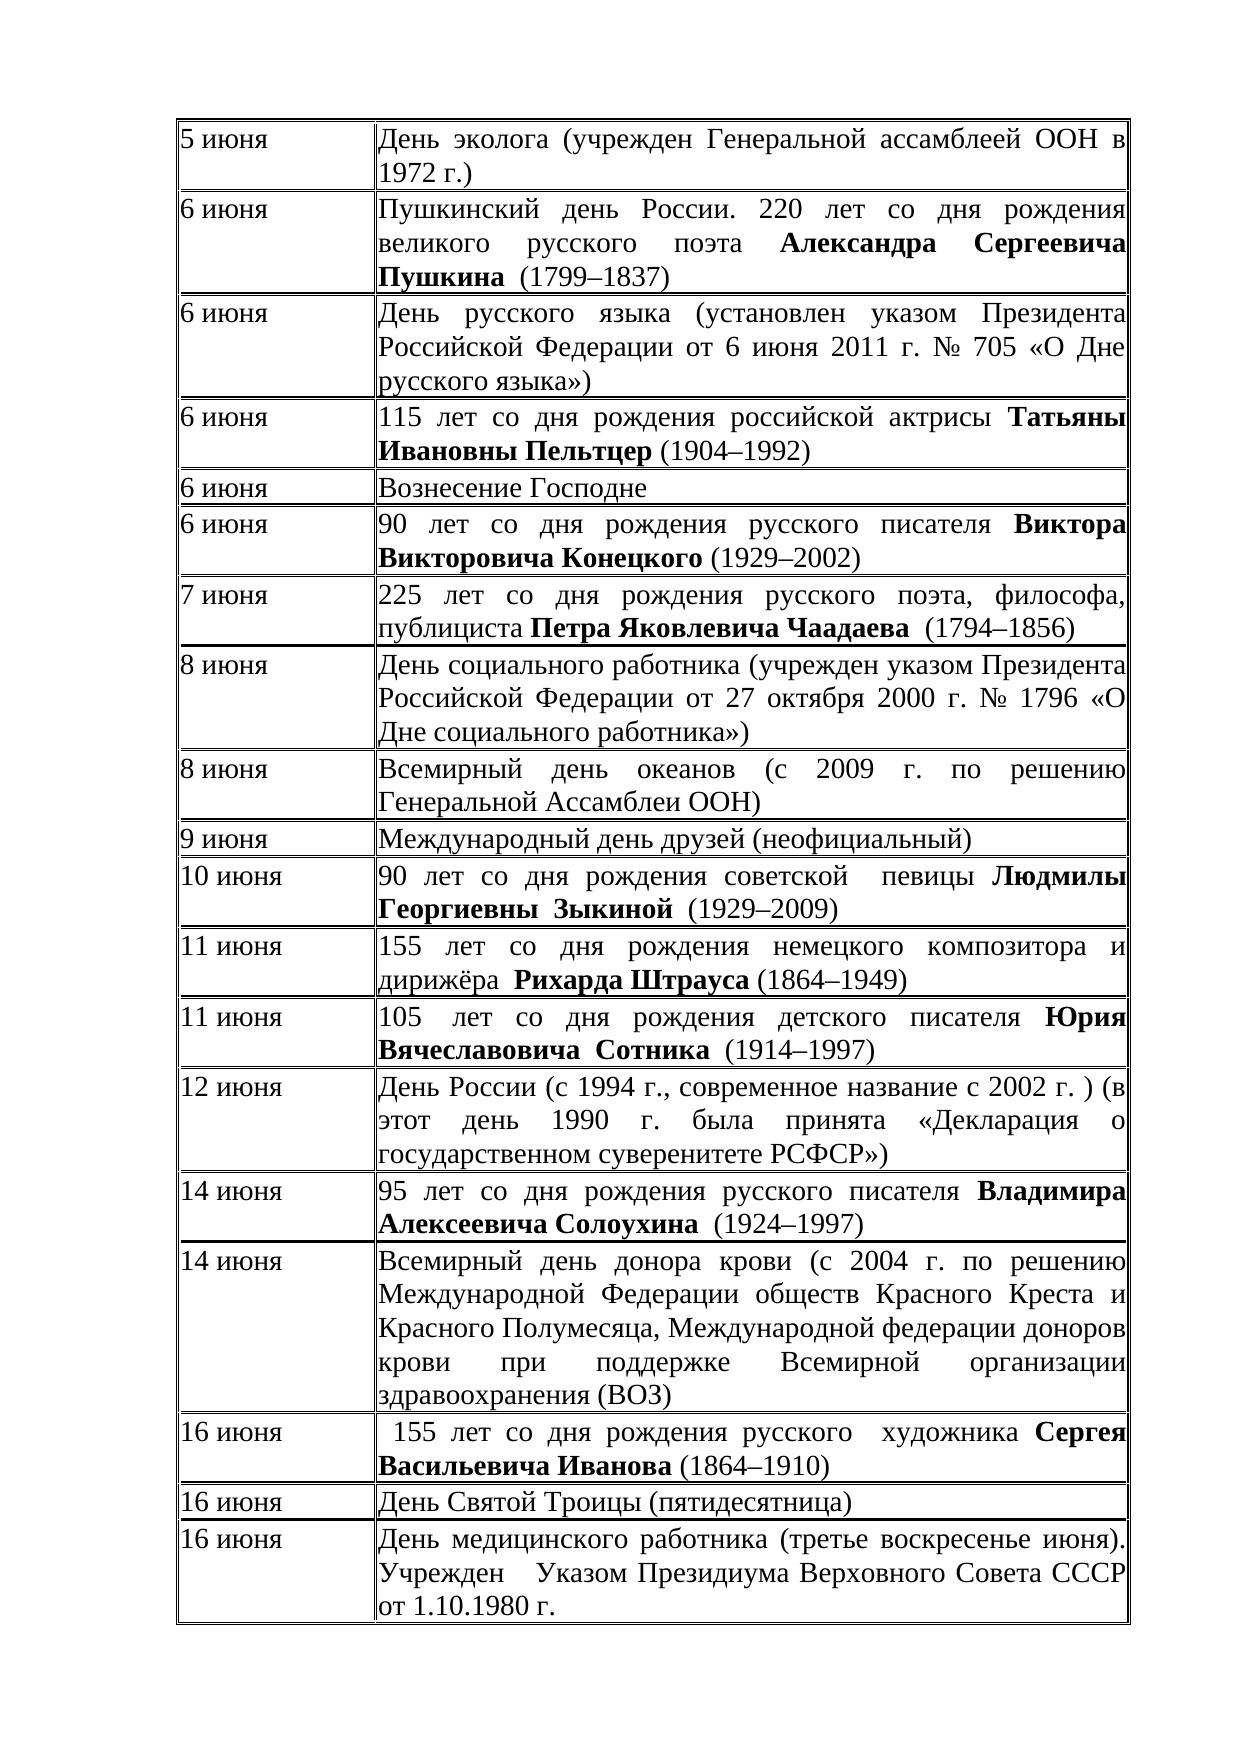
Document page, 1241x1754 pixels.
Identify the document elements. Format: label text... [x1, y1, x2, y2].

table_cell 14 июня [179, 1240, 374, 1411]
table_cell 115 лет со дня рождения российской актрисы Татьяны Ивановны Пельтцер (1904–1992) [377, 396, 1128, 466]
table_cell Пушкинский день России. 220 лет со дня рождения великого русского поэта Александра Сергеевича Пушкина (1799–1837) [377, 189, 1128, 292]
table_cell 9 июня [179, 818, 374, 855]
table_cell День Святой Троицы (пятидесятница) [377, 1481, 1128, 1518]
table_cell 11 июня [179, 925, 374, 995]
table_cell 14 июня [179, 1170, 374, 1240]
table_cell 16 июня [177, 1411, 376, 1481]
table_cell 155 лет со дня рождения немецкого композитора и дирижёра Рихарда Штрауса (1864–1949) [377, 925, 1128, 995]
table_cell 16 июня [179, 1481, 374, 1518]
table_cell 7 июня [179, 574, 374, 644]
table_cell Вознесение Господне [377, 466, 1128, 503]
table_cell День медицинского работника (третье воскресенье июня). Учрежден Указом Президиума Верховного Совета СССР от 1.10.1980 г. [376, 1518, 1129, 1622]
table_cell 90 лет со дня рождения русского писателя Виктора Викторовича Конецкого (1929–2002) [377, 503, 1128, 573]
table_cell 12 июня [177, 1066, 376, 1169]
table_cell 5 июня [179, 122, 376, 188]
table_cell День России (с 1994 г., современное название с 2002 г. ) (в этот день 1990 г. была принята «Декларация о государственном суверенитете РСФСР») [376, 1066, 1129, 1169]
table_cell День социального работника (учрежден указом Президента Российской Федерации от 27 октября 2000 г. № 1796 «О Дне социального работника») [377, 644, 1127, 748]
table_cell День эколога (учрежден Генеральной ассамблеей ООН в 1972 г.) [376, 122, 1127, 188]
table_cell Международный день друзей (неофициальный) [377, 818, 1128, 855]
table_cell 155 лет со дня рождения русского художника Сергея Васильевича Иванова (1864–1910) [376, 1411, 1129, 1481]
table_cell 11 июня [179, 995, 374, 1066]
table_cell 10 июня [177, 855, 376, 925]
table_cell 95 лет со дня рождения русского писателя Владимира Алексеевича Солоухина (1924–1997) [377, 1170, 1128, 1240]
table_cell 6 июня [179, 396, 374, 466]
table_cell 6 июня [179, 466, 374, 503]
table_cell 8 июня [177, 748, 376, 818]
table_cell Всемирный день донора крови (с 2004 г. по решению Международной Федерации обществ Красного Креста и Красного Полумесяца, Международной федерации доноров крови при поддержке Всемирной организации здравоохранения (ВОЗ) [377, 1240, 1127, 1411]
table_cell День русского языка (установлен указом Президента Российской Федерации от 6 июня 2011 г. № 705 «О Дне русского языка») [377, 292, 1128, 396]
table_cell 16 июня [177, 1518, 376, 1622]
table_cell 8 июня [179, 644, 374, 748]
table_cell 6 июня [179, 292, 374, 396]
table_cell 6 июня [179, 189, 374, 292]
table_cell Всемирный день океанов (с 2009 г. по решению Генеральной Ассамблеи ООН) [376, 748, 1129, 818]
table_cell 90 лет со дня рождения советской певицы Людмилы Георгиевны Зыкиной (1929–2009) [376, 855, 1129, 925]
table_cell 225 лет со дня рождения русского поэта, философа, публициста Петра Яковлевича Чаадаева (1794–1856) [377, 574, 1128, 644]
table_cell 6 июня [179, 503, 374, 573]
table_cell 105 лет со дня рождения детского писателя Юрия Вячеславовича Сотника (1914–1997) [377, 995, 1128, 1066]
